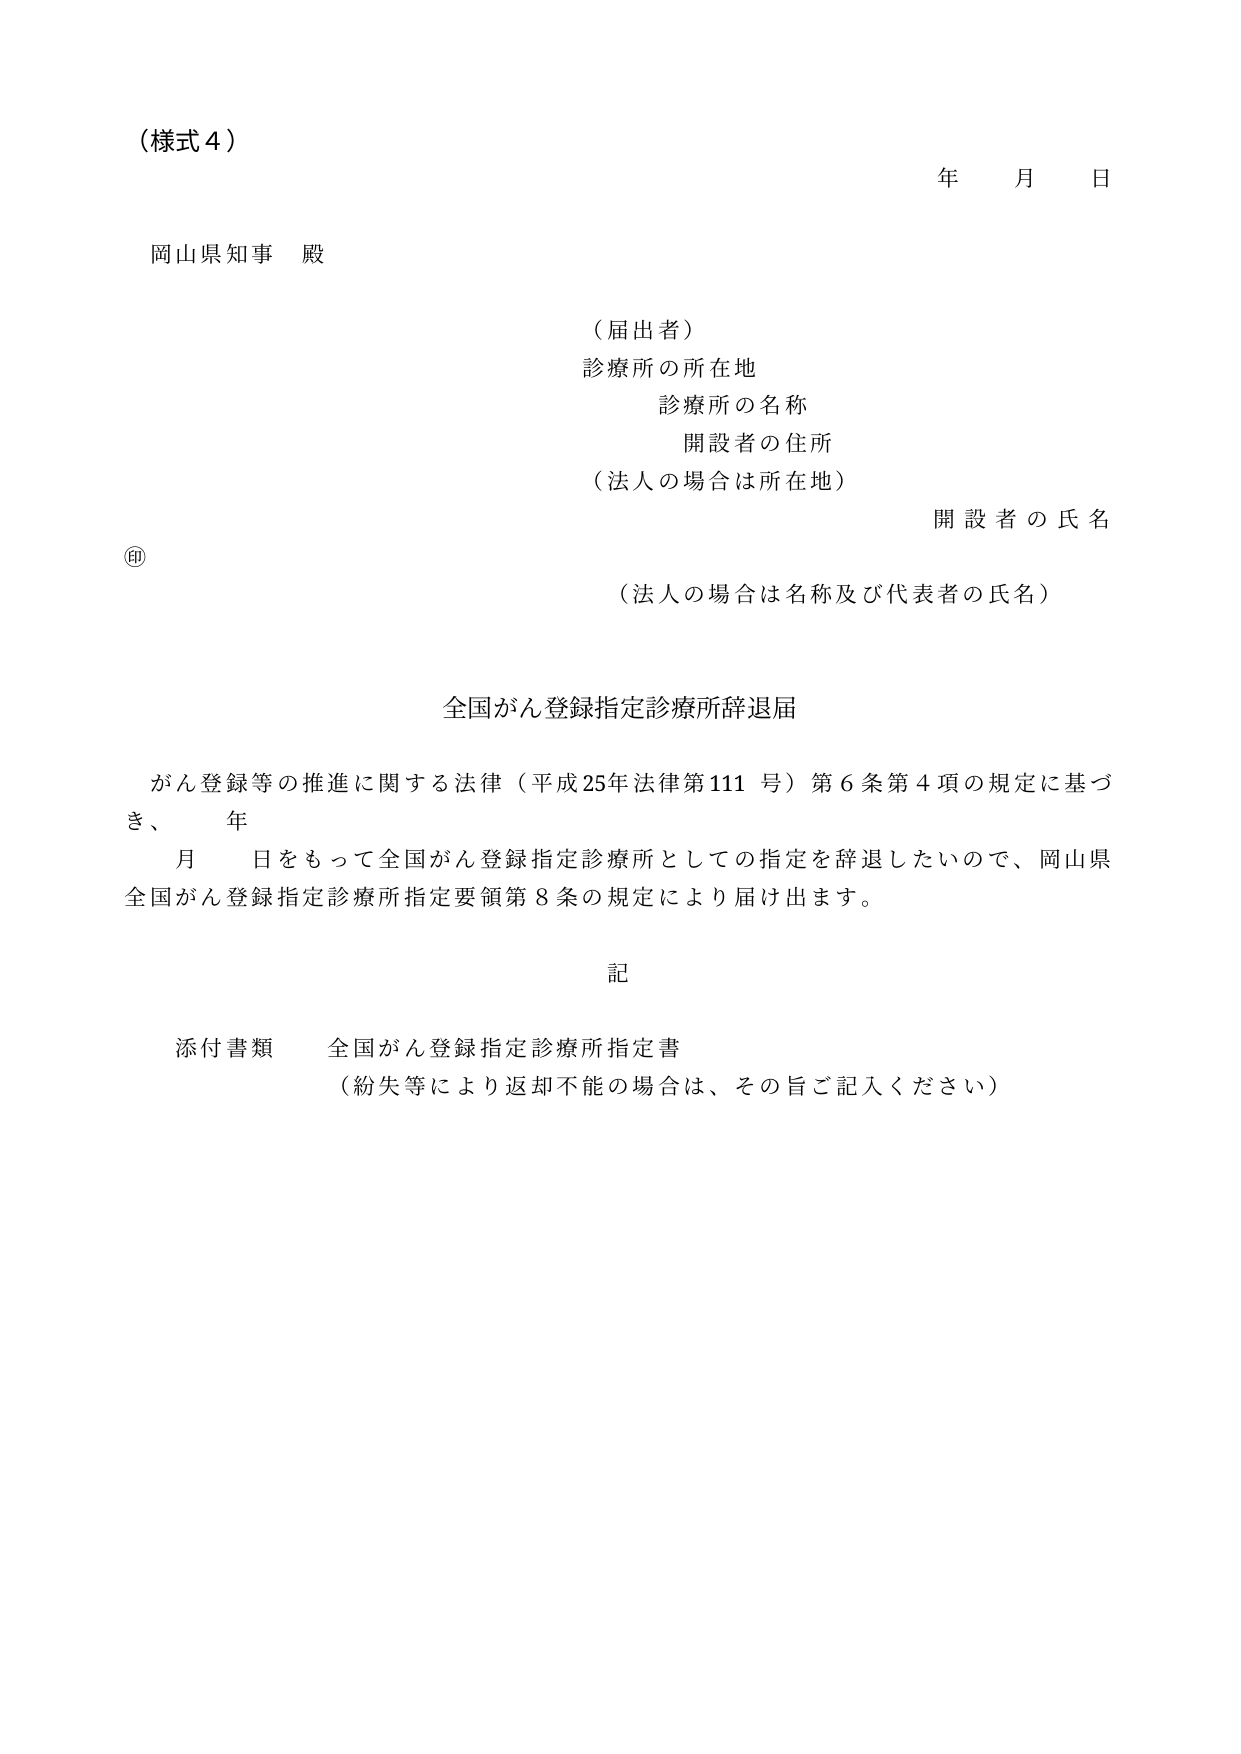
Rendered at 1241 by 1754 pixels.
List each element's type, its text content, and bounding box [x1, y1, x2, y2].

text （紛失等により返却不能の場合は、その旨ご記入ください） [124, 1066, 1116, 1104]
text （届出者） [124, 310, 1116, 348]
text がん登録等の推進に関する法律（平成25年法律第111号）第６条第４項の規定に基づき、 年 [124, 763, 1116, 839]
text 岡山県知事 殿 [124, 234, 1116, 272]
text 全国がん登録指定診療所辞退届 [124, 688, 1116, 726]
text 診療所の名称 [124, 385, 1116, 423]
text 開設者の氏名 ㊞ [124, 499, 1116, 574]
text （法人の場合は所在地） [124, 461, 1116, 499]
text 年 月 日 [124, 158, 1116, 196]
subtitle 記 [124, 953, 1116, 990]
text 月 日をもって全国がん登録指定診療所としての指定を辞退したいので、岡山県全国がん登録指定診療所指定要領第８条の規定により届け出ます。 [124, 839, 1116, 915]
text 開設者の住所 [124, 423, 1116, 461]
text （法人の場合は名称及び代表者の氏名） [124, 574, 1116, 612]
text （様式４） [124, 121, 1116, 158]
text 診療所の所在地 [124, 348, 1116, 385]
text 添付書類 全国がん登録指定診療所指定書 [124, 1028, 1116, 1066]
